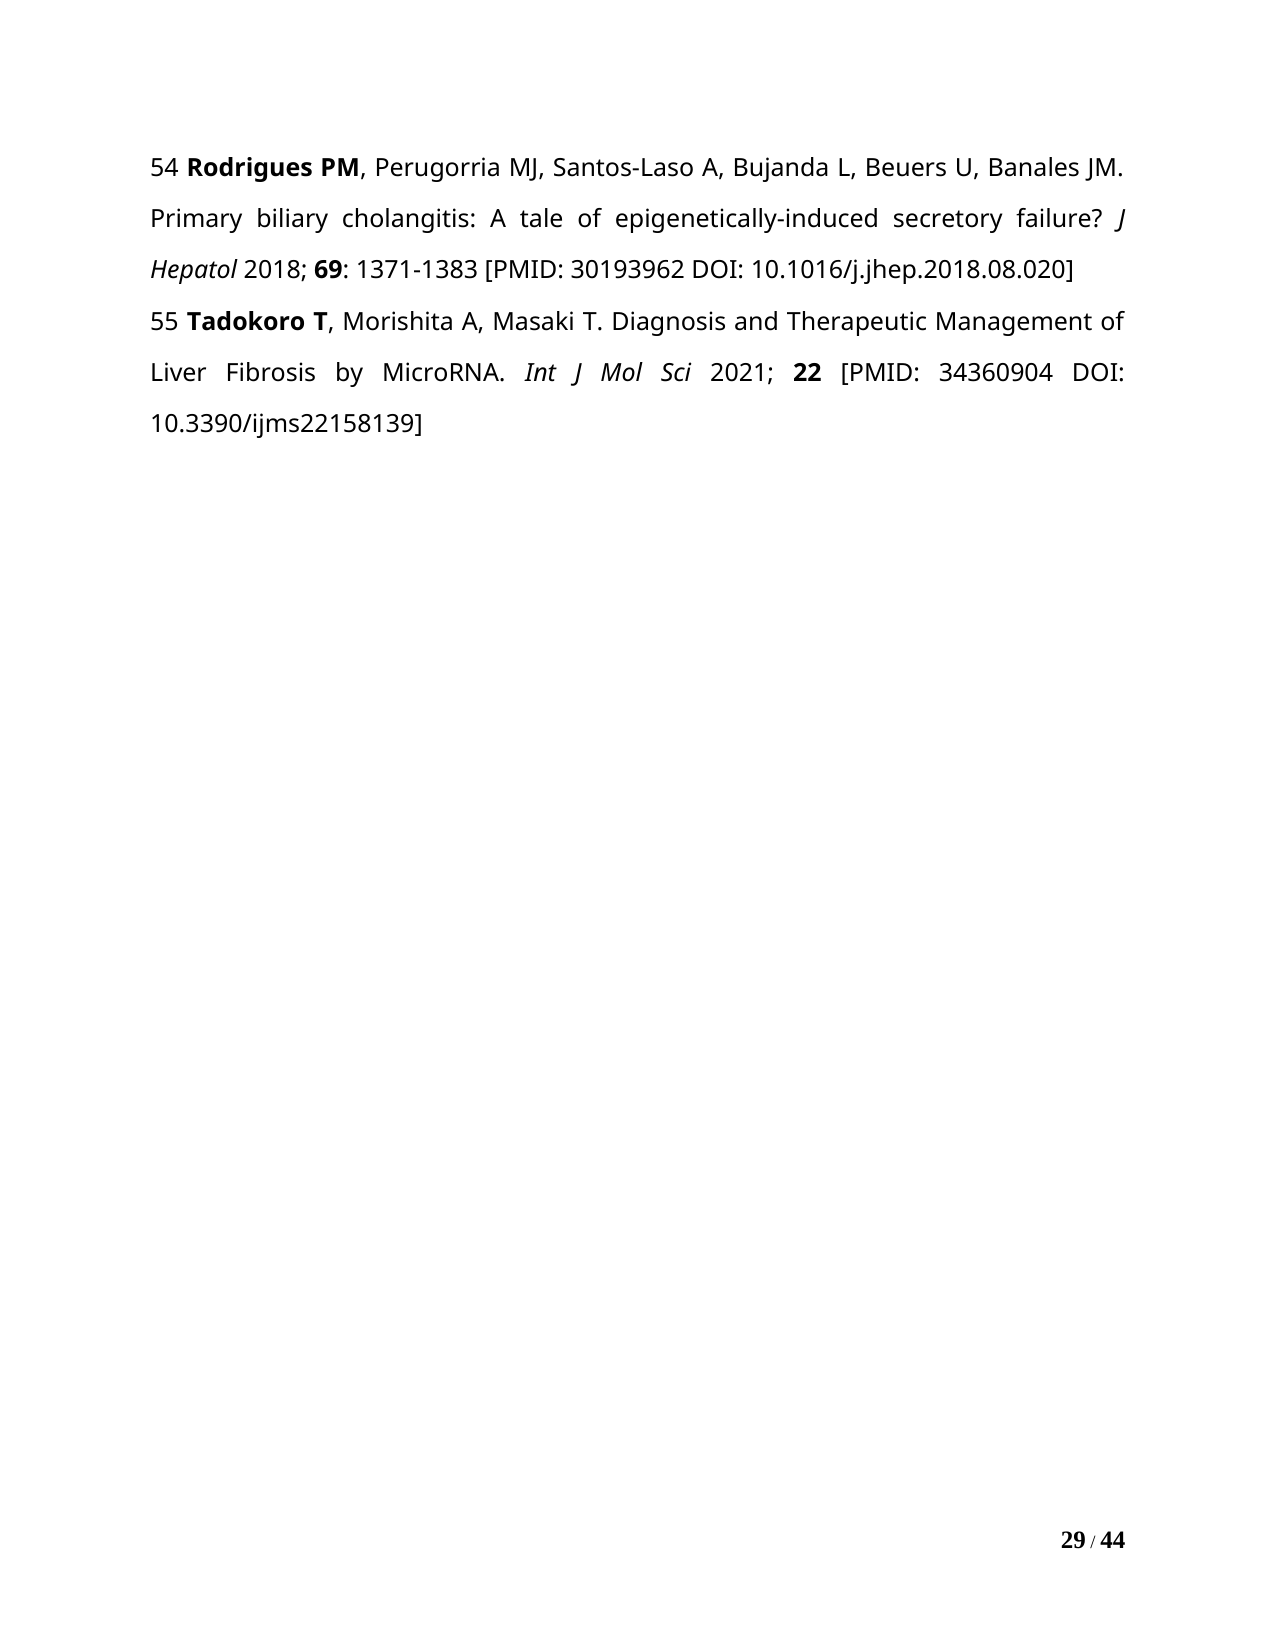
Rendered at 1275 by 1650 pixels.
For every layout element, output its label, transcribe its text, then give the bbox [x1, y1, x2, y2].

text 54 Rodrigues PM, Perugorria MJ, Santos-Laso A, Bujanda L, Beuers U, Banales JM. Primary biliary cholangitis: A tale of epigenetically-induced secretory failure? J Hepatol 2018; 69: 1371-1383 [PMID: 30193962 DOI: 10.1016/j.jhep.2018.08.020] [150, 150, 1125, 286]
text 55 Tadokoro T, Morishita A, Masaki T. Diagnosis and Therapeutic Management of Liver Fibrosis by MicroRNA. Int J Mol Sci 2021; 22 [PMID: 34360904 DOI: 10.3390/ijms22158139] [150, 303, 1125, 439]
